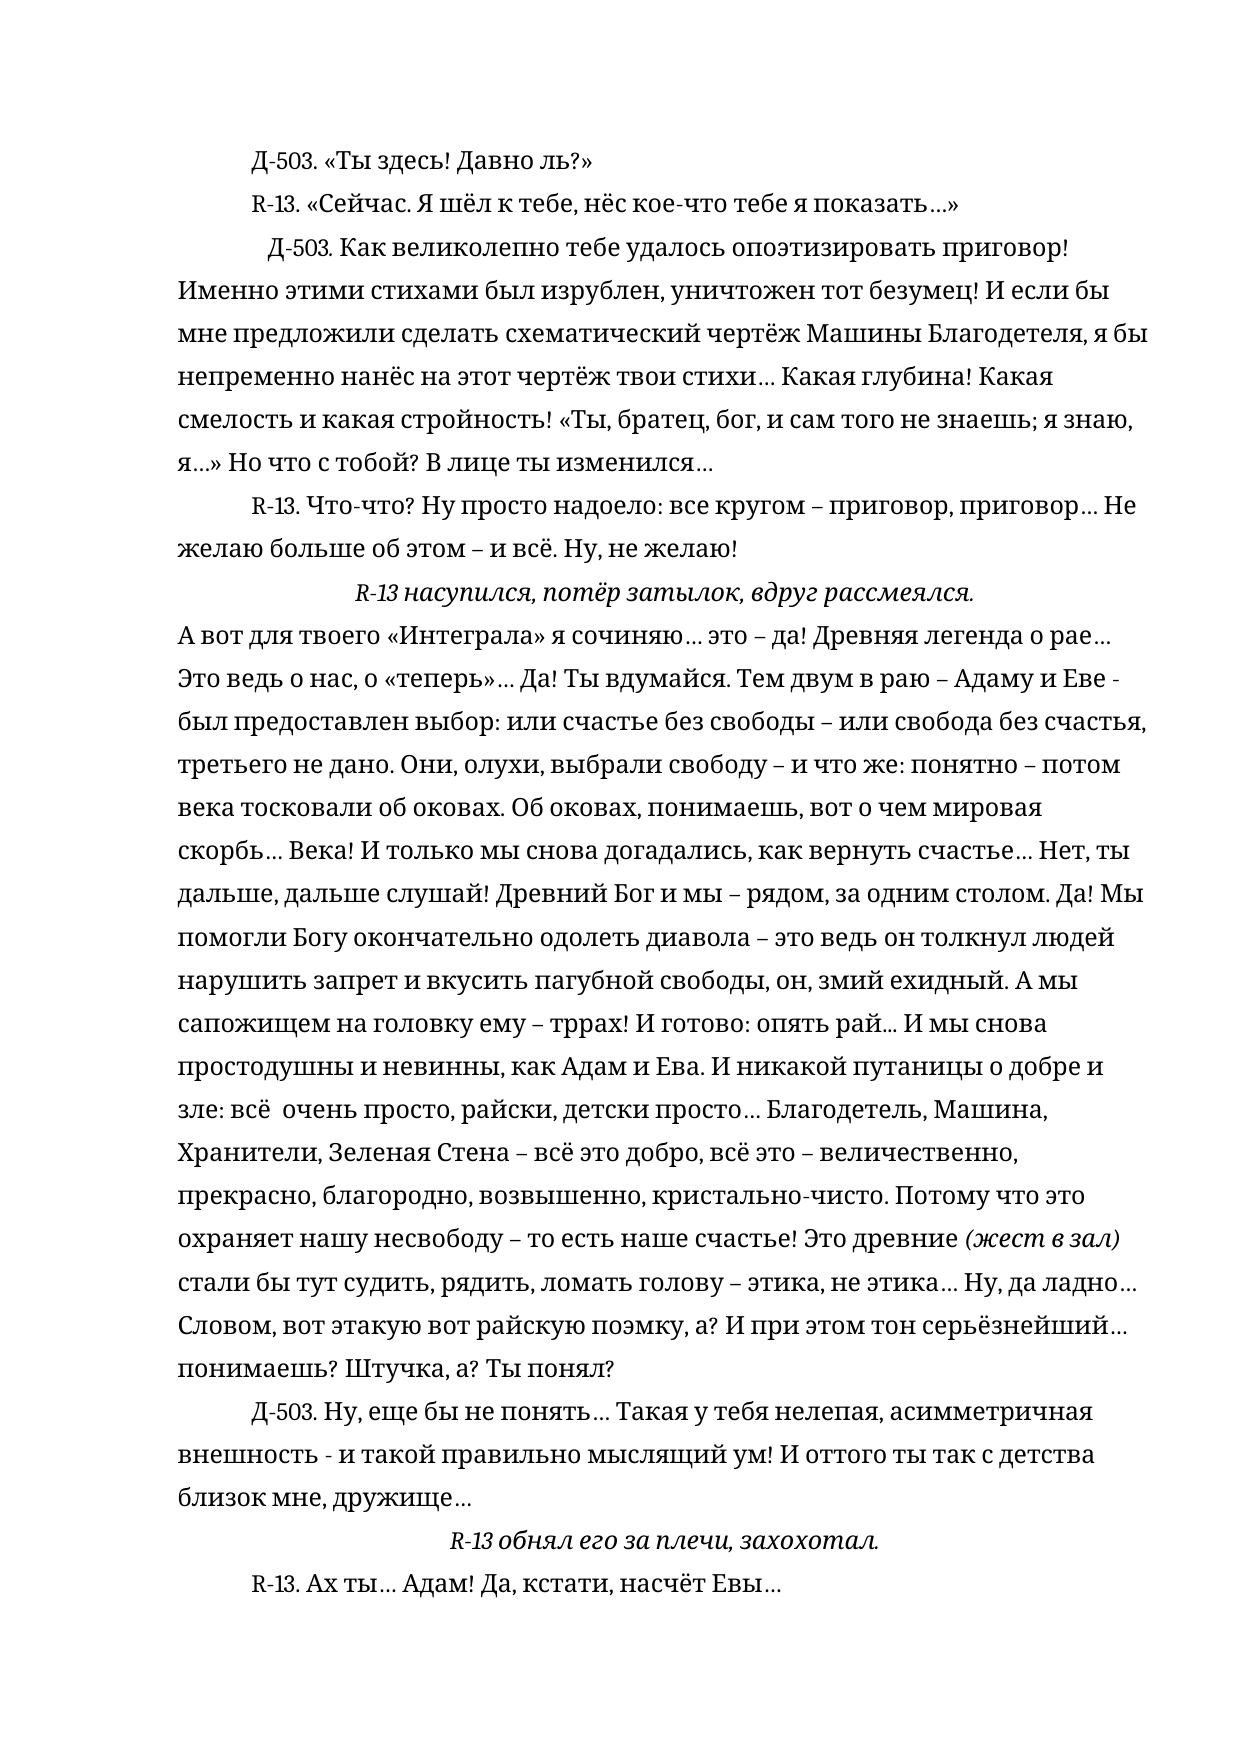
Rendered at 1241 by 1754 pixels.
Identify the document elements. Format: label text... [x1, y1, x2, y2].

text R-13 насупился, потёр затылок, вдруг рассмеялся. [177, 578, 1152, 607]
text R-13. «Сейчас. Я шёл к тебе, нёс кое-что тебе я показать…» [177, 190, 1152, 219]
text Д-503. «Ты здесь! Давно ль?» [177, 147, 1152, 176]
text R-13. Что-что? Ну просто надоело: все кругом – приговор, приговор… Не желаю больше об этом – и всё. Ну, не желаю! [177, 492, 1152, 564]
text А вот для твоего «Интеграла» я сочиняю… это – да! Древняя легенда о рае… Это ведь о нас, о «теперь»… Да! Ты вдумайся. Тем двум в раю – Адаму и Еве - был предоставлен выбор: или счастье без свободы – или свобода без счастья, третьего не дано. Они, олухи, выбрали свободу – и что же: понятно – потом века тосковали об оковах. Об оковах, понимаешь, вот о чем мировая скорбь… Века! И только мы снова догадались, как вернуть счастье… Нет, ты дальше, дальше слушай! Древний Бог и мы – рядом, за одним столом. Да! Мы помогли Богу окончательно одолеть диавола – это ведь он толкнул людей нарушить запрет и вкусить пагубной свободы, он, змий ехидный. А мы сапожищем на головку ему – тррах! И готово: опять рай... И мы снова простодушны и невинны, как Адам и Ева. И никакой путаницы о добре и зле: всё очень просто, райски, детски просто… Благодетель, Машина, Хранители, Зеленая Стена – всё это добро, всё это – величественно, прекрасно, благородно, возвышенно, кристально-чисто. Потому что это охраняет нашу несвободу – то есть наше счастье! Это древние (жест в зал) стали бы тут судить, рядить, ломать голову – этика, не этика… Ну, да ладно… Словом, вот этакую вот райскую поэмку, а? И при этом тон серьёзнейший… понимаешь? Штучка, а? Ты понял? [177, 622, 1152, 1383]
text R-13 обнял его за плечи, захохотал. [177, 1527, 1152, 1556]
text Д-503. Ну, еще бы не понять… Такая у тебя нелепая, асимметричная внешность - и такой правильно мыслящий ум! И оттого ты так с детства близок мне, дружище… [177, 1398, 1152, 1513]
text R-13. Ах ты… Адам! Да, кстати, насчёт Евы… [177, 1570, 1152, 1599]
text Д-503. Как великолепно тебе удалось опоэтизировать приговор! Именно этими стихами был изрублен, уничтожен тот безумец! И если бы мне предложили сделать схематический чертёж Машины Благодетеля, я бы непременно нанёс на этот чертёж твои стихи… Какая глубина! Какая смелость и какая стройность! «Ты, братец, бог, и сам того не знаешь; я знаю, я…» Но что с тобой? В лице ты изменился… [177, 233, 1152, 478]
